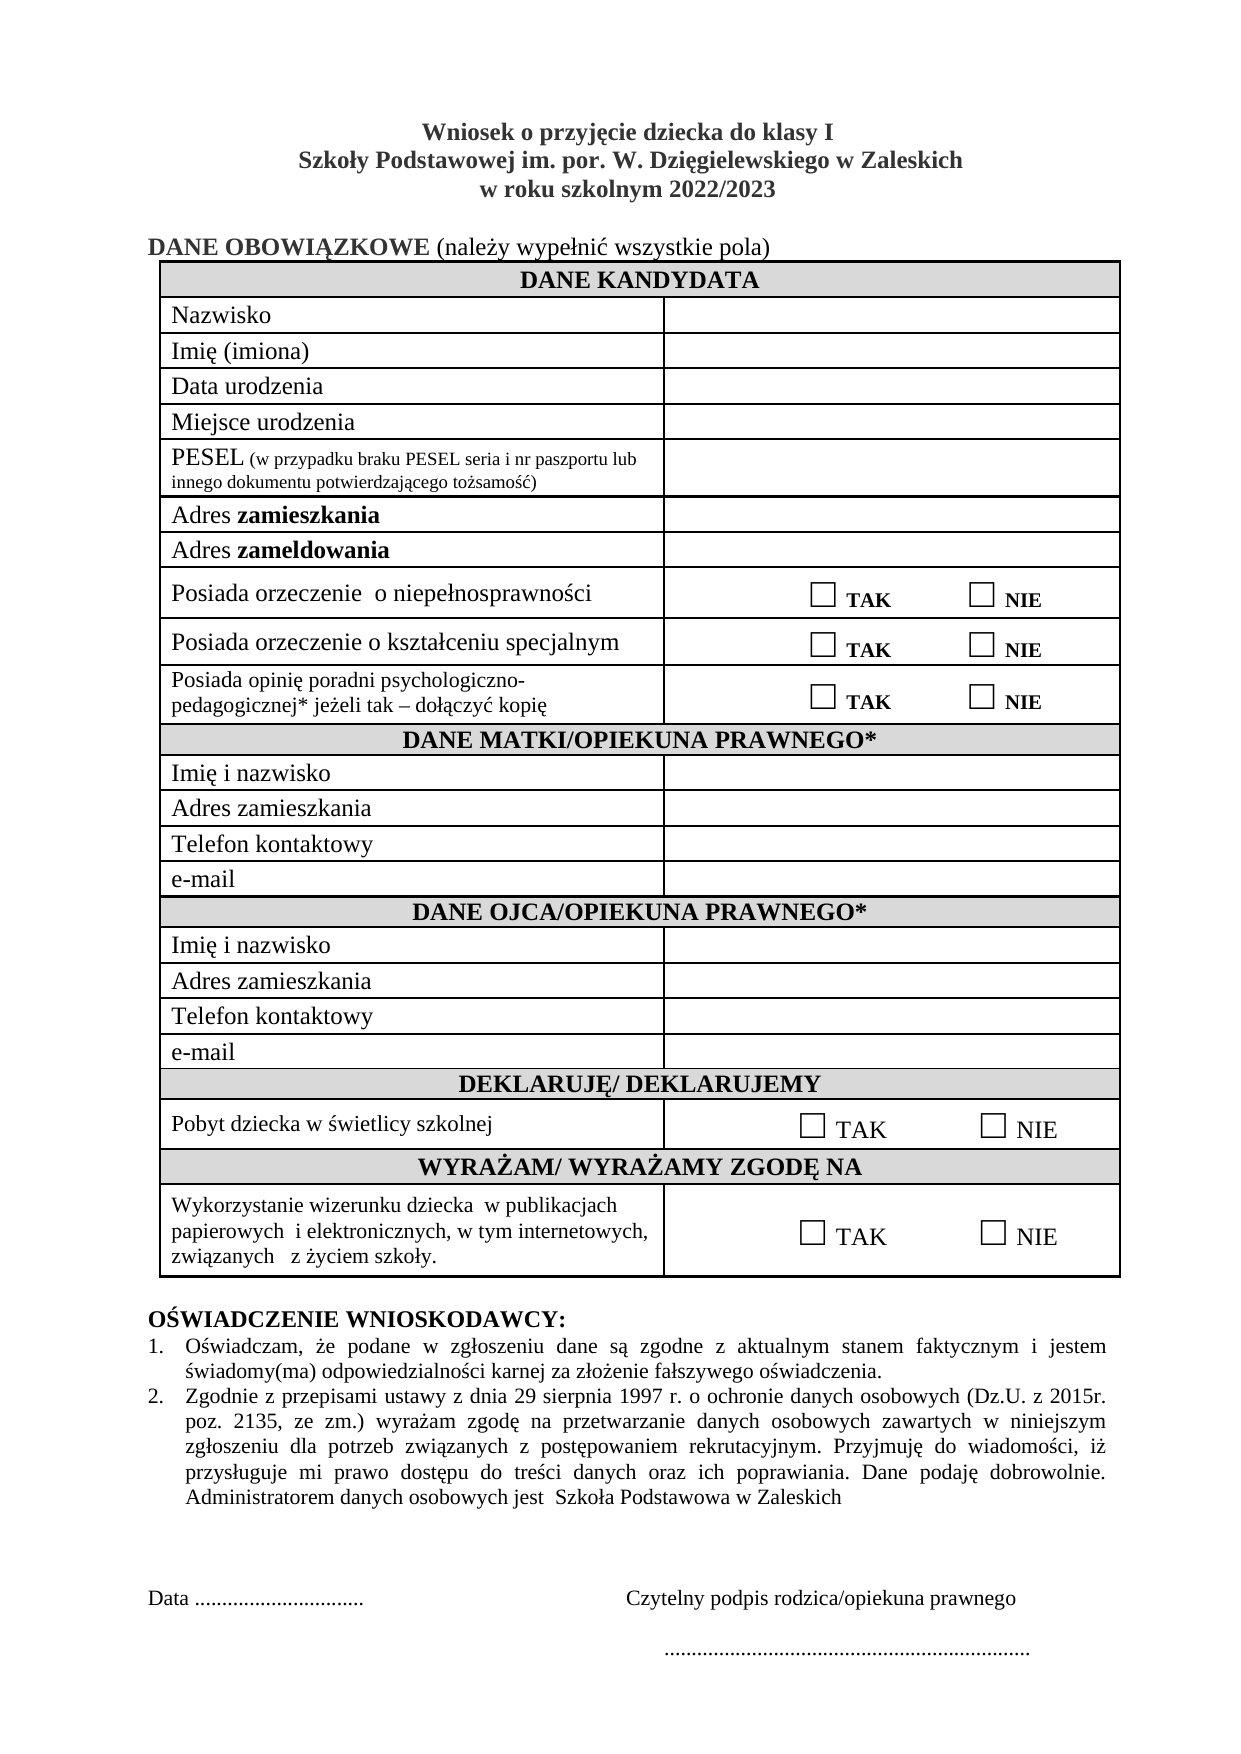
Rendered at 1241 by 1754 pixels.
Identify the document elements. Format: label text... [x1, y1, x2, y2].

table_cell WYRAŻAM/ WYRAŻAMY ZGODĘ NA [161, 1150, 1119, 1183]
table_cell DANE MATKI/OPIEKUNA PRAWNEGO* [161, 725, 1119, 754]
table_cell [665, 999, 1119, 1032]
table_cell [665, 827, 1119, 860]
table_cell e-mail [161, 1035, 663, 1068]
table_cell Nazwisko [161, 298, 663, 332]
table_cell [665, 440, 1119, 495]
text Wniosek o przyjęcie dziecka do klasy I [148, 117, 1107, 145]
table_cell Telefon kontaktowy [161, 999, 663, 1032]
table_cell Wykorzystanie wizerunku dziecka w publikacjach papierowych i elektronicznych, w tym internetowych, związanych z życiem szkoły. [161, 1185, 663, 1275]
text ................................................................... [148, 1635, 1107, 1660]
table_cell Posiada opinię poradni psychologiczno-pedagogicznej* jeżeli tak – dołączyć kopię [161, 666, 663, 723]
table_cell [665, 298, 1119, 332]
table_cell [665, 964, 1119, 997]
table_cell □ TAK □ NIE [665, 568, 1119, 617]
table_header DANE KANDYDATA [161, 263, 1119, 296]
table_cell □ TAK □ NIE [665, 666, 1119, 723]
table_cell PESEL (w przypadku braku PESEL seria i nr paszportu lub innego dokumentu potwierdzającego tożsamość) [161, 440, 663, 495]
table_cell [665, 928, 1119, 962]
text w roku szkolnym 2022/2023 [148, 174, 1107, 203]
table_cell [665, 756, 1119, 789]
table_cell Data urodzenia [161, 369, 663, 402]
table_cell [665, 405, 1119, 438]
text DANE OBOWIĄZKOWE (należy wypełnić wszystkie pola) [148, 232, 1107, 260]
table_cell Adres zamieszkania [161, 791, 663, 824]
table_cell Pobyt dziecka w świetlicy szkolnej [161, 1100, 663, 1148]
table_cell □ TAK □ NIE [665, 1100, 1119, 1148]
table_cell Posiada orzeczenie o kształceniu specjalnym [161, 619, 663, 664]
table_cell [665, 334, 1119, 367]
table_cell □ TAK □ NIE [665, 619, 1119, 664]
table_cell [665, 1035, 1119, 1068]
table_cell [665, 791, 1119, 824]
table_cell [665, 498, 1119, 531]
table_cell DEKLARUJĘ/ DEKLARUJEMY [161, 1069, 1119, 1098]
text OŚWIADCZENIE WNIOSKODAWCY: [148, 1305, 1107, 1333]
table_cell Imię i nazwisko [161, 928, 663, 962]
table_cell Adres zameldowania [161, 533, 663, 566]
table_cell [665, 862, 1119, 895]
text Data ............................... Czytelny podpis rodzica/opiekuna prawnego [148, 1585, 1107, 1610]
table_cell Adres zamieszkania [161, 964, 663, 997]
list Zgodnie z przepisami ustawy z dnia 29 sierpnia 1997 r. o ochronie danych osobowych (Dz.U. z 2015r. poz. 2135, ze zm.) wyrażam zgodę na przetwarzanie danych osobowych zawartych w niniejszym zgłoszeniu dla potrzeb związanych z postępowaniem rekrutacyjnym. Przyjmuję do wiadomości, iż przysługuje mi prawo dostępu do treści danych oraz ich poprawiania. Dane podaję dobrowolnie. Administratorem danych osobowych jest Szkoła Podstawowa w Zaleskich [148, 1383, 1107, 1509]
table_cell Imię i nazwisko [161, 756, 663, 789]
table_cell Posiada orzeczenie o niepełnosprawności [161, 568, 663, 617]
table_cell Adres zamieszkania [161, 498, 663, 531]
text Szkoły Podstawowej im. por. W. Dzięgielewskiego w Zaleskich [148, 145, 1107, 174]
table_cell [665, 533, 1119, 566]
table_cell Telefon kontaktowy [161, 827, 663, 860]
table_cell □ TAK □ NIE [665, 1185, 1119, 1275]
table_cell [665, 369, 1119, 402]
table_cell Imię (imiona) [161, 334, 663, 367]
table_cell Miejsce urodzenia [161, 405, 663, 438]
list Oświadczam, że podane w zgłoszeniu dane są zgodne z aktualnym stanem faktycznym i jestem świadomy(ma) odpowiedzialności karnej za złożenie fałszywego oświadczenia. [148, 1333, 1107, 1383]
table_cell e-mail [161, 862, 663, 895]
table_cell DANE OJCA/OPIEKUNA PRAWNEGO* [161, 898, 1119, 926]
